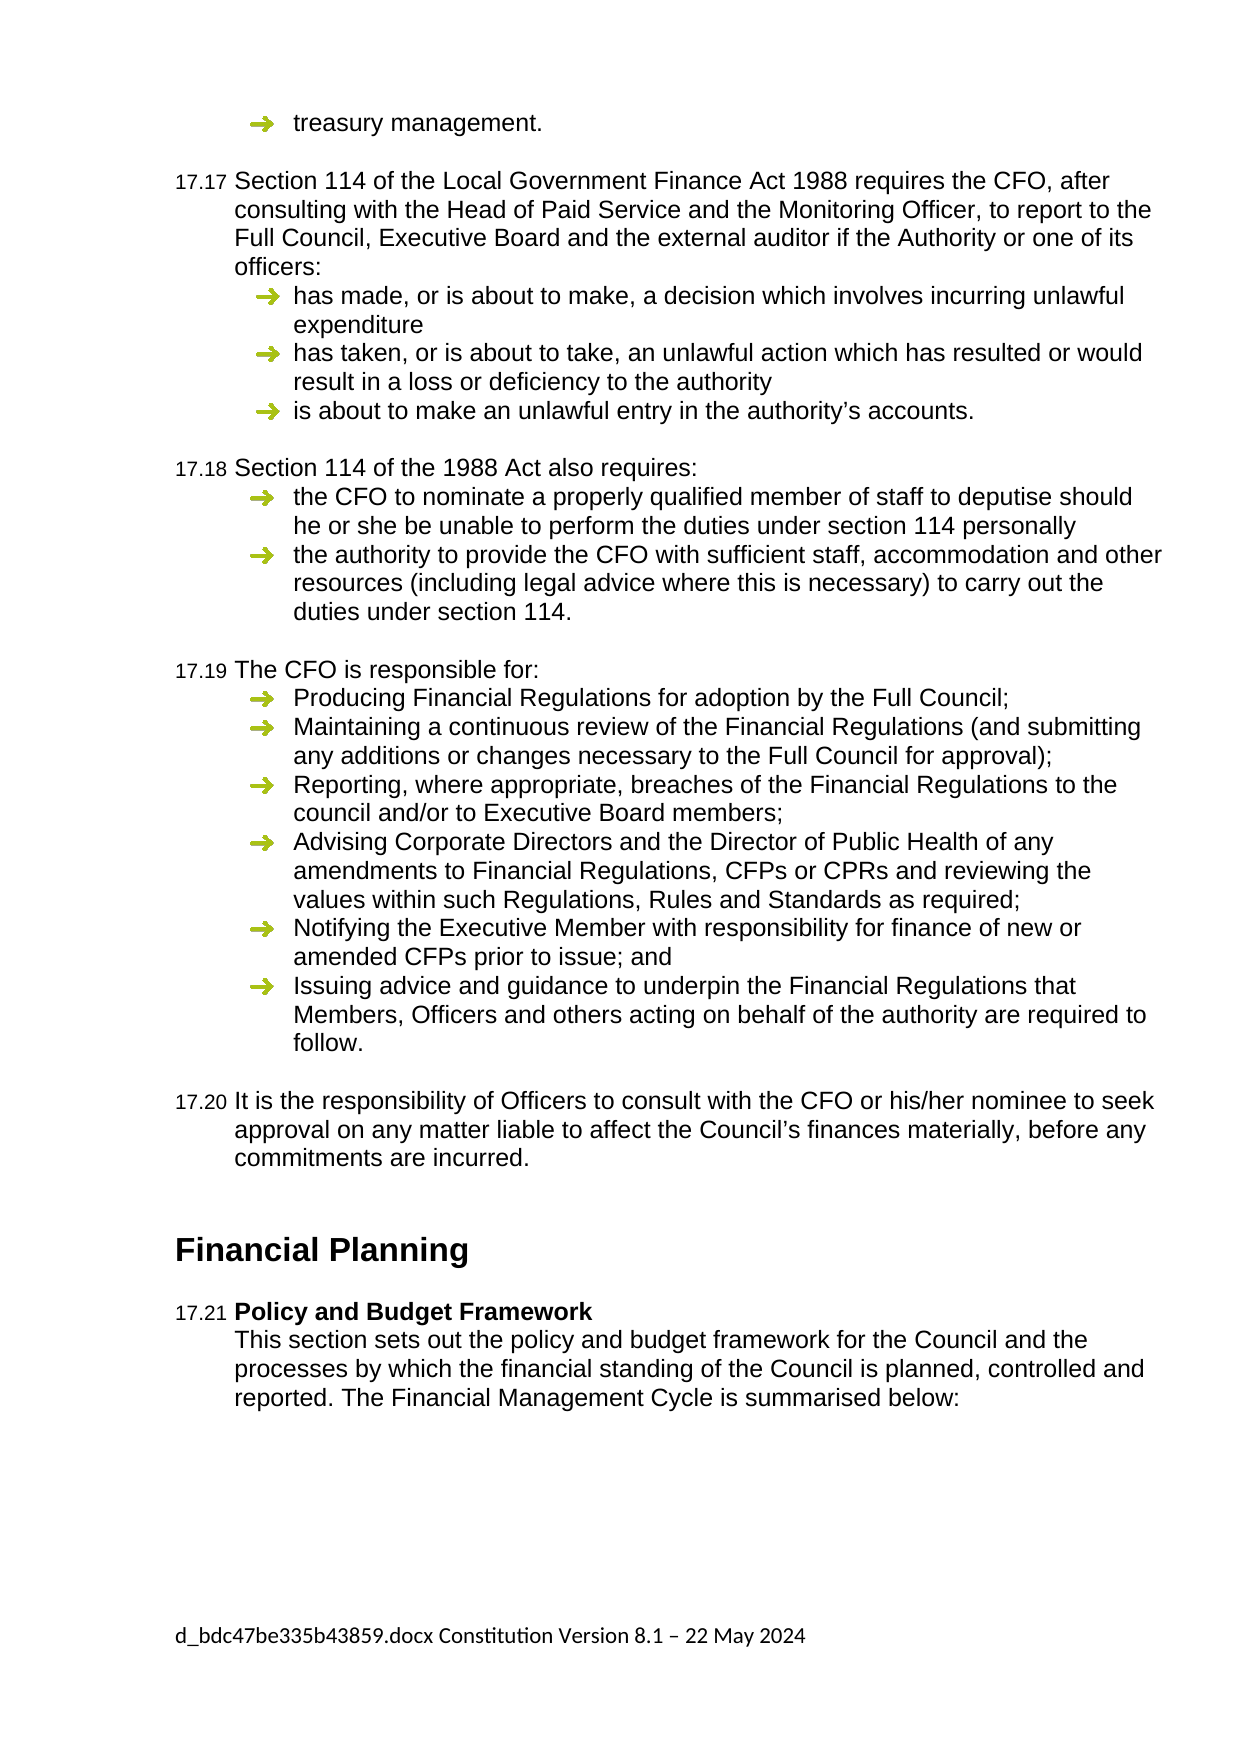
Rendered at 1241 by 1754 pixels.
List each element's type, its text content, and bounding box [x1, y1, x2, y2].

picture [250, 115, 274, 132]
picture [250, 977, 274, 995]
list has taken, or is about to take, an unlawful action which has resulted or would result in a loss or deficiency to the authority [256, 338, 1163, 396]
list the authority to provide the CFO with sufficient staff, accommodation and other resources (including legal advice where this is necessary) to carry out the duties under section 114. [249, 539, 1163, 626]
list Reporting, where appropriate, breaches of the Financial Regulations to the council and/or to Executive Board members; [249, 769, 1163, 827]
list Maintaining a continuous review of the Financial Regulations (and submitting any additions or changes necessary to the Full Council for approval); [249, 712, 1163, 769]
list Producing Financial Regulations for adoption by the Full Council; [249, 683, 1163, 712]
picture [250, 920, 274, 937]
list Issuing advice and guidance to underpin the Financial Regulations that Members, Officers and others acting on behalf of the authority are required to follow. [249, 971, 1163, 1057]
picture [256, 402, 280, 420]
list the CFO to nominate a properly qualified member of staff to deputise should he or she be unable to perform the duties under section 114 personally [249, 482, 1163, 539]
list is about to make an unlawful entry in the authority’s accounts. [256, 396, 1163, 424]
list The CFO is responsible for: [175, 654, 1163, 683]
list Notifying the Executive Member with responsibility for finance of new or amended CFPs prior to issue; and [249, 913, 1163, 971]
list Advising Corporate Directors and the Director of Public Health of any amendments to Financial Regulations, CFPs or CPRs and reviewing the values within such Regulations, Rules and Standards as required; [249, 827, 1163, 913]
list has made, or is about to make, a decision which involves incurring unlawful expenditure [256, 281, 1163, 338]
picture [250, 834, 274, 851]
list treasury management. [249, 108, 1163, 137]
list Policy and Budget Framework [175, 1297, 1163, 1326]
picture [250, 776, 274, 794]
list Section 114 of the 1988 Act also requires: [175, 453, 1163, 482]
list This section sets out the policy and budget framework for the Council and the processes by which the financial standing of the Council is planned, controlled and reported. The Financial Management Cycle is summarised below: [234, 1326, 1163, 1412]
list Section 114 of the Local Government Finance Act 1988 requires the CFO, after consulting with the Head of Paid Service and the Monitoring Officer, to report to the Full Council, Executive Board and the external auditor if the Authority or one of its officers: [175, 166, 1163, 281]
list It is the responsibility of Officers to consult with the CFO or his/her nominee to seek approval on any matter liable to affect the Council’s finances materially, before any commitments are incurred. [175, 1086, 1163, 1172]
picture [250, 690, 274, 707]
picture [256, 345, 280, 362]
picture [250, 719, 274, 736]
picture [256, 287, 280, 305]
text Financial Planning [175, 1229, 1163, 1268]
picture [250, 546, 274, 564]
picture [250, 489, 274, 506]
